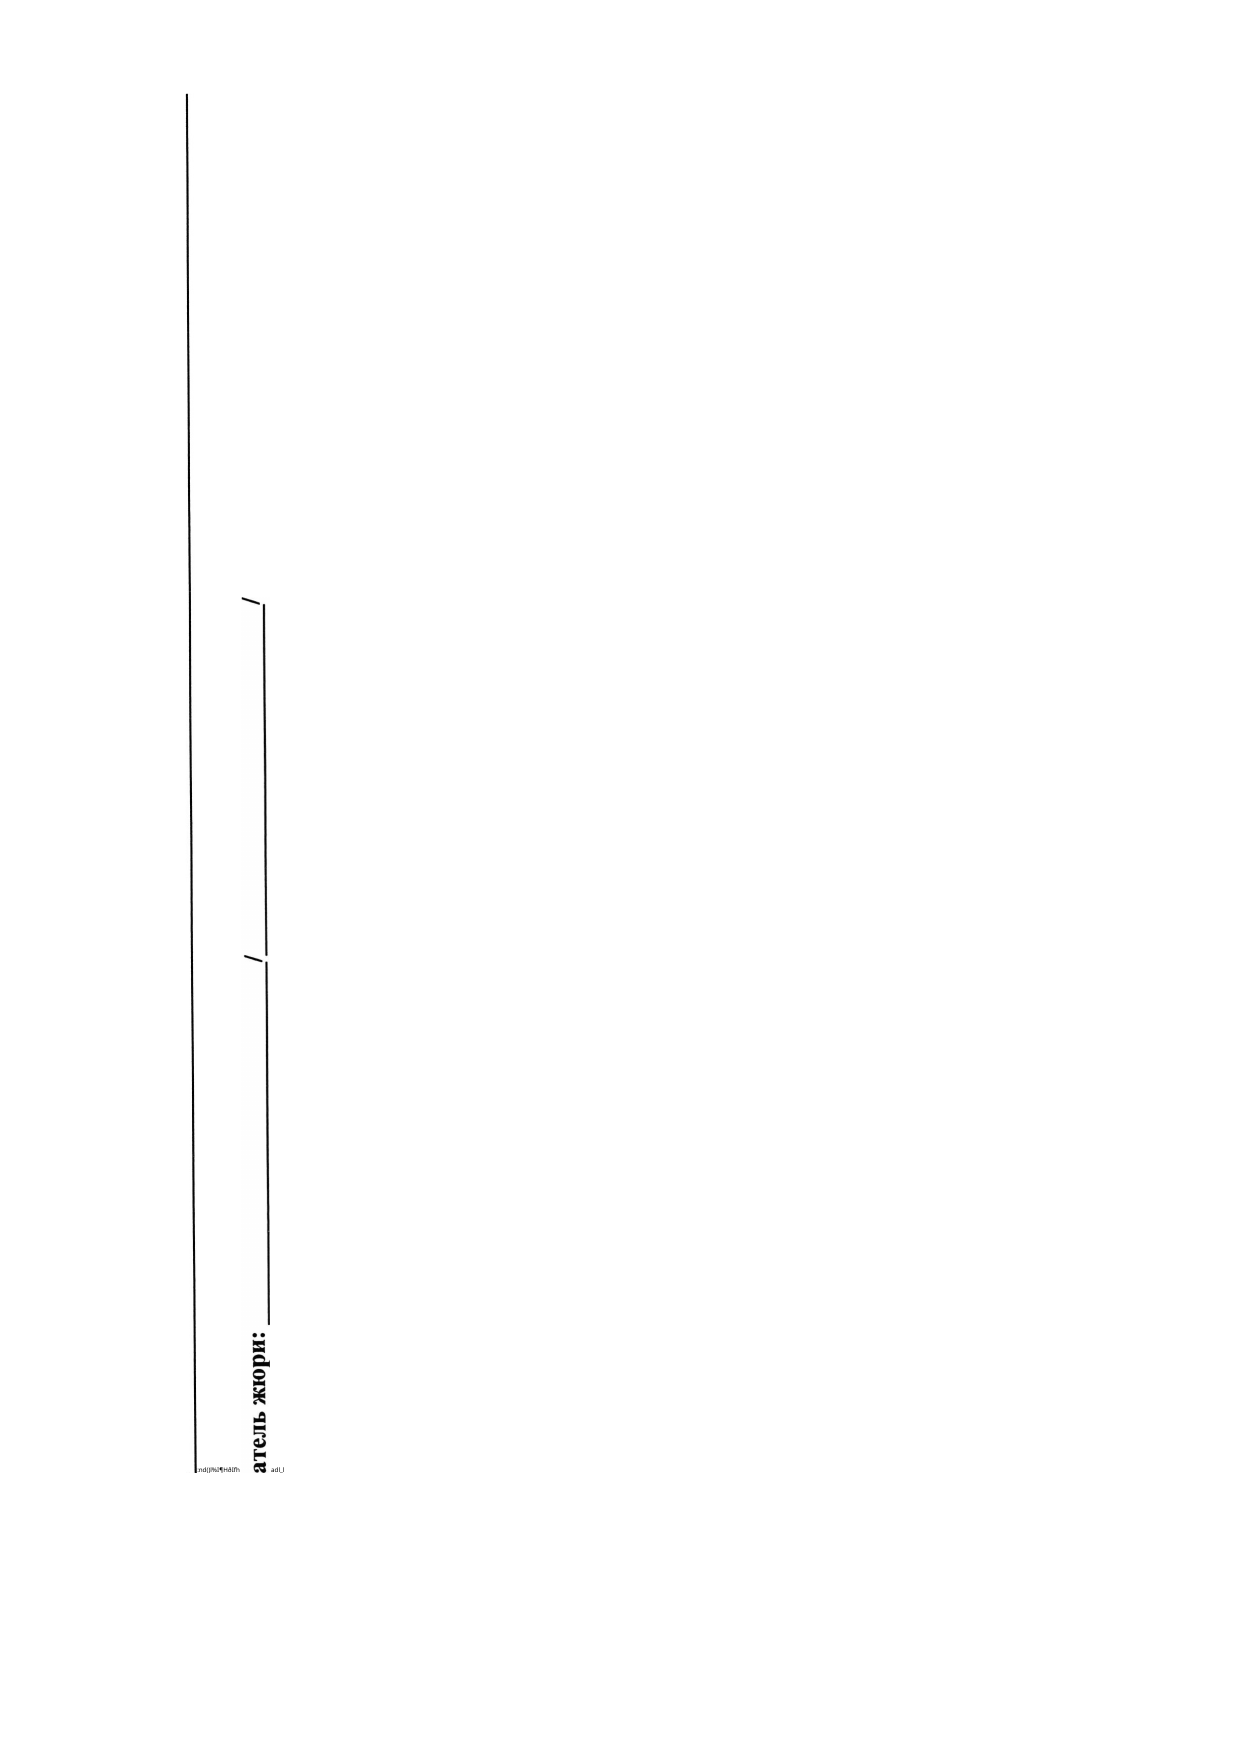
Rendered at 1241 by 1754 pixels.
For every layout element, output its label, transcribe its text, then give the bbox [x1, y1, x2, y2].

picture [185, 93, 197, 1473]
text :nd()l%I¶HðIfh adl_l [185, 93, 1170, 1474]
picture [242, 598, 269, 1472]
